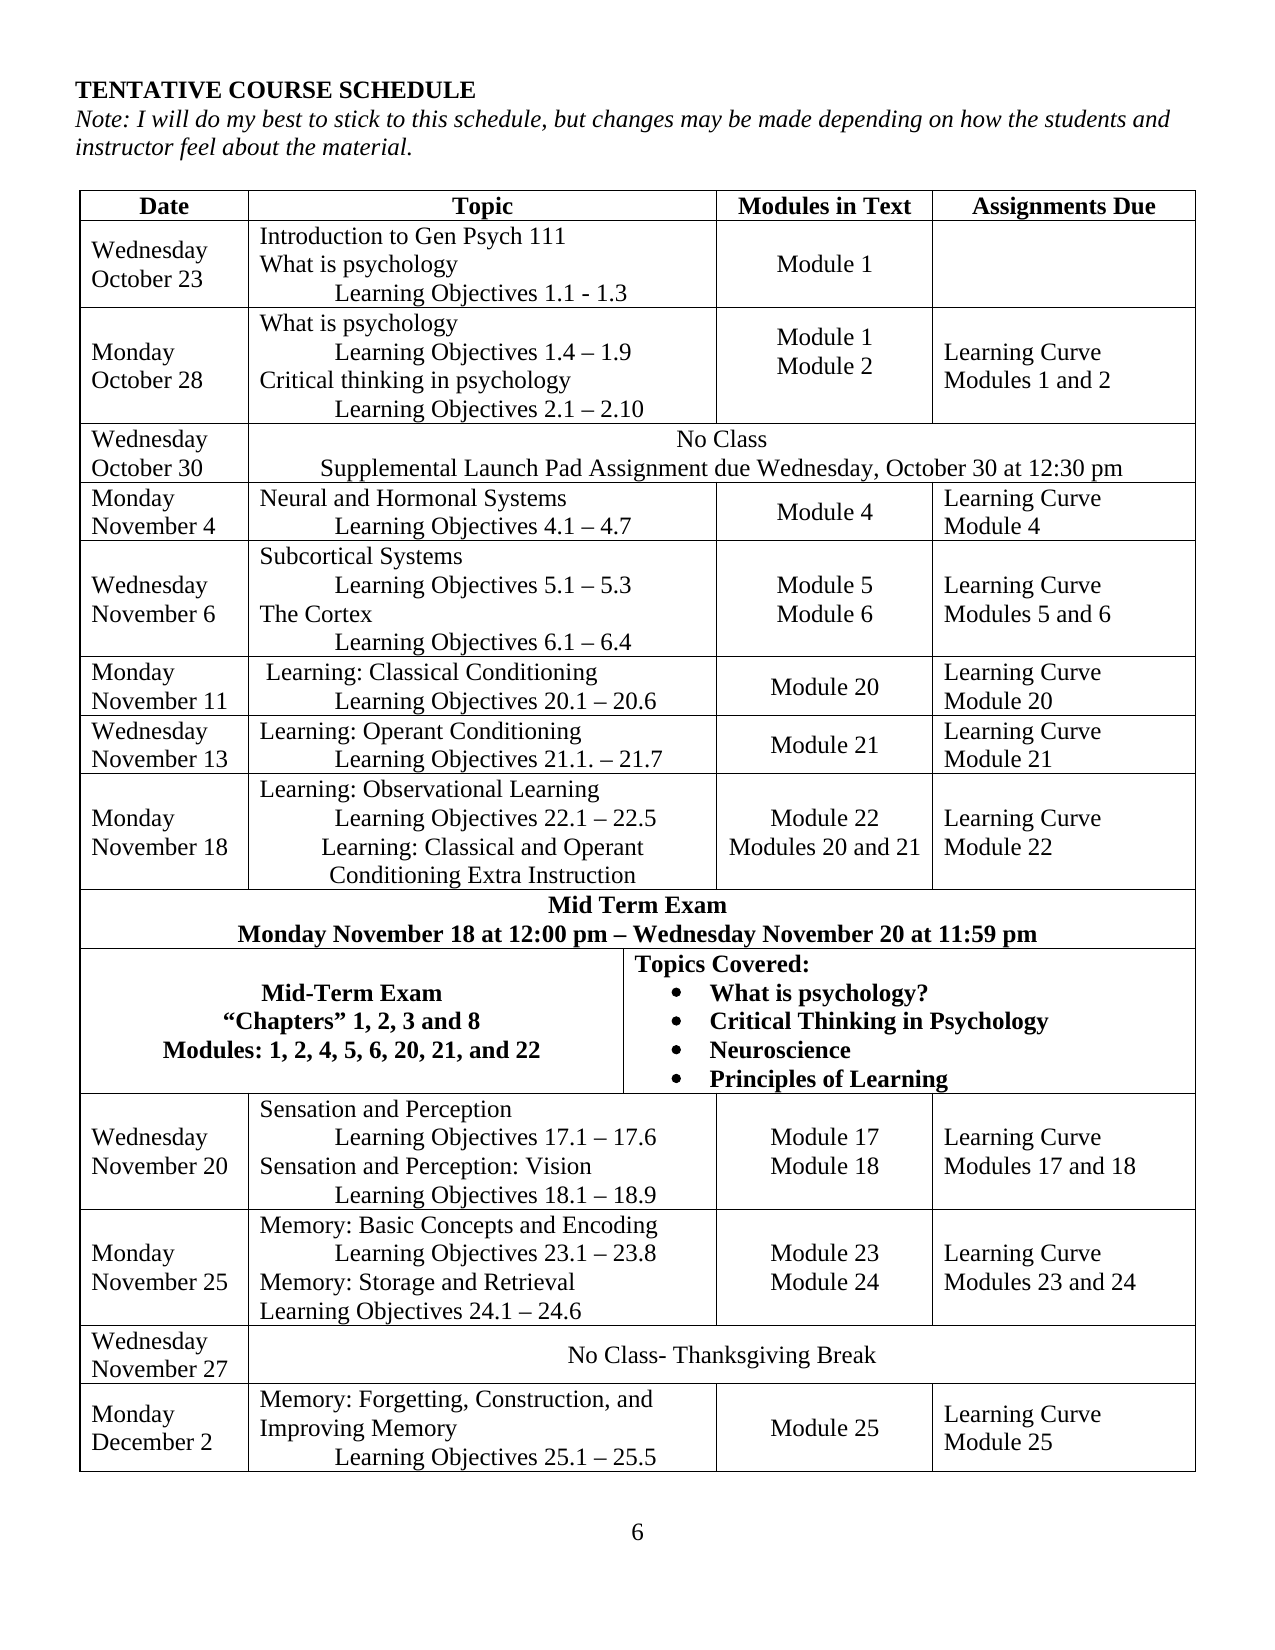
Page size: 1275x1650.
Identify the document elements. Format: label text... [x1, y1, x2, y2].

table_header Topic [249, 191, 716, 220]
table_cell Monday November 11 [81, 657, 248, 715]
table_cell Memory: Forgetting, Construction, and Improving Memory Learning Objectives 25.1 – 25.5 [249, 1384, 716, 1471]
table_cell Learning Curve Modules 5 and 6 [933, 541, 1195, 656]
table_cell Monday November 4 [81, 483, 248, 540]
table_cell Learning Curve Module 4 [933, 483, 1195, 540]
table_cell Mid-Term Exam “Chapters” 1, 2, 3 and 8 Modules: 1, 2, 4, 5, 6, 20, 21, and 22 [81, 949, 623, 1093]
table_cell Neural and Hormonal Systems Learning Objectives 4.1 – 4.7 [249, 483, 716, 540]
text Note: I will do my best to stick to this schedule, but changes may be made depending on how the students and instructor feel about the material. [75, 104, 1200, 161]
table_cell [933, 221, 1195, 307]
table_cell Module 23 Module 24 [717, 1210, 932, 1325]
table_cell Wednesday November 6 [81, 541, 248, 656]
table_cell Memory: Basic Concepts and Encoding Learning Objectives 23.1 – 23.8 Memory: Storage and Retrieval Learning Objectives 24.1 – 24.6 [249, 1210, 716, 1325]
table_cell Module 1 Module 2 [717, 308, 932, 423]
table_cell Wednesday October 30 [81, 424, 248, 482]
table_cell Module 22 Modules 20 and 21 [717, 774, 932, 889]
table_cell Wednesday November 20 [81, 1094, 248, 1209]
table_cell Sensation and Perception Learning Objectives 17.1 – 17.6 Sensation and Perception: Vision Learning Objectives 18.1 – 18.9 [249, 1094, 716, 1209]
table_header Assignments Due [933, 191, 1195, 220]
table_cell Module 25 [717, 1384, 932, 1471]
table_cell Subcortical Systems Learning Objectives 5.1 – 5.3 The Cortex Learning Objectives 6.1 – 6.4 [249, 541, 716, 656]
table_cell Learning Curve Module 22 [933, 774, 1195, 889]
table_cell Module 21 [717, 716, 932, 773]
table_cell Learning Curve Modules 1 and 2 [933, 308, 1195, 423]
table_cell No Class- Thanksgiving Break [249, 1326, 1195, 1383]
table_cell Learning Curve Modules 23 and 24 [933, 1210, 1195, 1325]
table_cell Module 1 [717, 221, 932, 307]
table_cell Learning Curve Modules 17 and 18 [933, 1094, 1195, 1209]
table_cell Module 20 [717, 657, 932, 715]
table_cell Wednesday November 27 [81, 1326, 248, 1383]
table_header Modules in Text [717, 191, 932, 220]
table_cell Learning Curve Module 25 [933, 1384, 1195, 1471]
table_cell No Class Supplemental Launch Pad Assignment due Wednesday, October 30 at 12:30 pm [249, 424, 1195, 482]
table_cell Monday November 18 [81, 774, 248, 889]
table_cell Monday December 2 [81, 1384, 248, 1471]
table_cell Introduction to Gen Psych 111 What is psychology Learning Objectives 1.1 - 1.3 [249, 221, 716, 307]
table_cell What is psychology Learning Objectives 1.4 – 1.9 Critical thinking in psychology Learning Objectives 2.1 – 2.10 [249, 308, 716, 423]
table_cell Learning: Observational Learning Learning Objectives 22.1 – 22.5 Learning: Classical and Operant Conditioning Extra Instruction [249, 774, 716, 889]
text TENTATIVE COURSE SCHEDULE [75, 75, 1200, 104]
table_cell Module 4 [717, 483, 932, 540]
table_cell Wednesday October 23 [81, 221, 248, 307]
table_cell Module 5 Module 6 [717, 541, 932, 656]
table_cell Wednesday November 13 [81, 716, 248, 773]
table_cell Learning Curve Module 20 [933, 657, 1195, 715]
table_cell Learning: Operant Conditioning Learning Objectives 21.1. – 21.7 [249, 716, 716, 773]
table_cell Learning Curve Module 21 [933, 716, 1195, 773]
table_cell Module 17 Module 18 [717, 1094, 932, 1209]
table_cell Topics Covered: What is psychology? Critical Thinking in Psychology Neuroscience Principles of Learning [624, 949, 1195, 1093]
table_cell Monday November 25 [81, 1210, 248, 1325]
table_cell Mid Term Exam Monday November 18 at 12:00 pm – Wednesday November 20 at 11:59 pm [81, 890, 1195, 948]
table_cell Learning: Classical Conditioning Learning Objectives 20.1 – 20.6 [249, 657, 716, 715]
table_header Date [81, 191, 248, 220]
table_cell Monday October 28 [81, 308, 248, 423]
